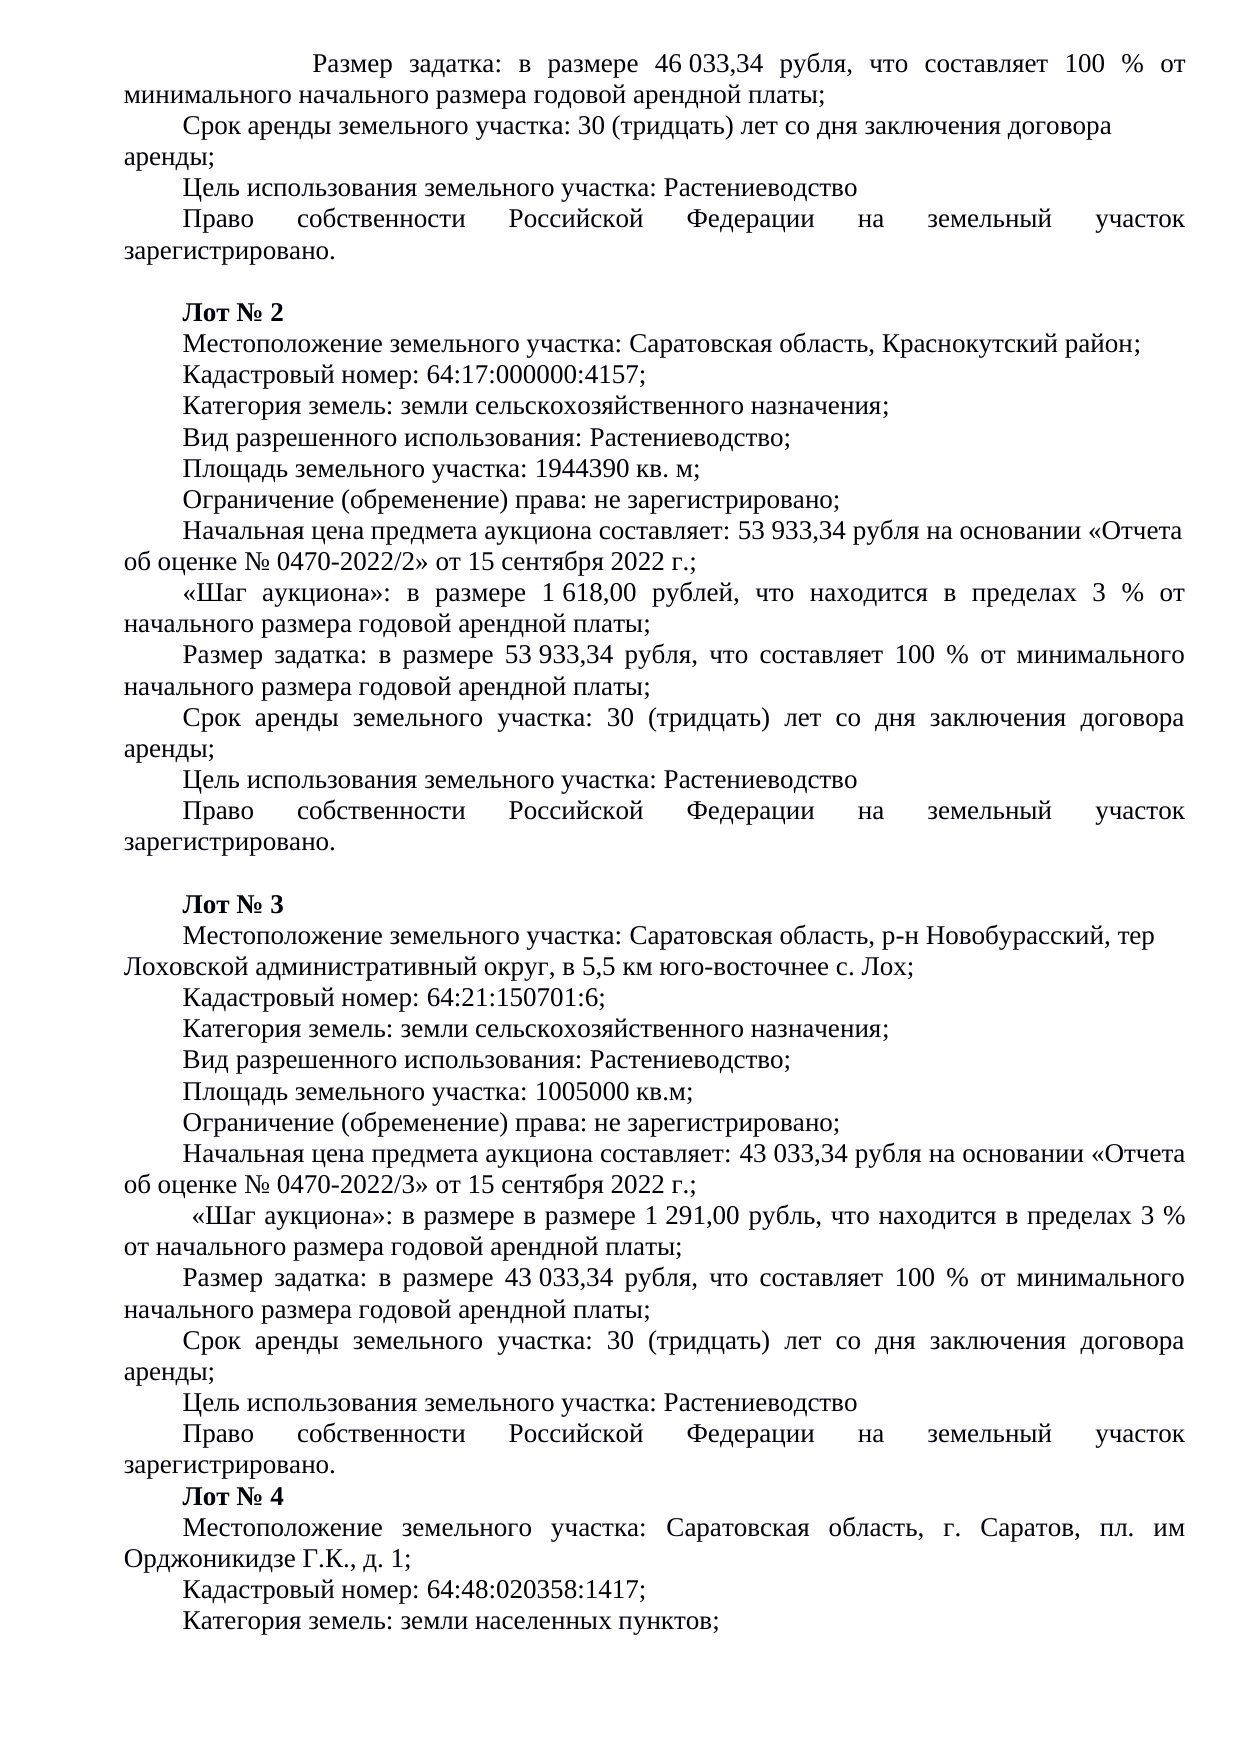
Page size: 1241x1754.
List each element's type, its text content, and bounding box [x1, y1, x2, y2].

text Срок аренды земельного участка: 30 (тридцать) лет со дня заключения договора аренды; [123, 109, 1186, 171]
text Право собственности Российской Федерации на земельный участок зарегистрировано. [123, 794, 1186, 857]
text Начальная цена предмета аукциона составляет: 43 033,34 рубля на основании «Отчета об оценке № 0470-2022/3» от 15 сентября 2022 г.; [123, 1137, 1186, 1199]
text Срок аренды земельного участка: 30 (тридцать) лет со дня заключения договора аренды; [123, 701, 1186, 763]
text Площадь земельного участка: 1944390 кв. м; [123, 452, 1186, 483]
text Кадастровый номер: 64:48:020358:1417; [123, 1573, 1186, 1604]
text Местоположение земельного участка: Саратовская область, г. Саратов, пл. им Орджоникидзе Г.К., д. 1; [123, 1511, 1186, 1573]
text Местоположение земельного участка: Саратовская область, Краснокутский район; [123, 327, 1186, 358]
text Лот № 2 [123, 296, 1186, 327]
text Кадастровый номер: 64:17:000000:4157; [123, 358, 1186, 389]
text «Шаг аукциона»: в размере 1 618,00 рублей, что находится в пределах 3 % от начального размера годовой арендной платы; [123, 576, 1186, 639]
text Ограничение (обременение) права: не зарегистрировано; [123, 1106, 1186, 1137]
text Цель использования земельного участка: Растениеводство [123, 171, 1186, 203]
text Лот № 3 [123, 888, 1186, 919]
text Вид разрешенного использования: Растениеводство; [123, 421, 1186, 452]
text Право собственности Российской Федерации на земельный участок зарегистрировано. [123, 203, 1186, 265]
text Лот № 4 [123, 1479, 1186, 1511]
text Местоположение земельного участка: Саратовская область, р-н Новобурасский, тер Лоховской административный округ, в 5,5 км юго-восточнее с. Лох; [123, 919, 1186, 981]
text Ограничение (обременение) права: не зарегистрировано; [123, 483, 1186, 514]
text «Шаг аукциона»: в размере в размере 1 291,00 рубль, что находится в пределах 3 % от начального размера годовой арендной платы; [123, 1199, 1186, 1262]
text Категория земель: земли сельскохозяйственного назначения; [123, 389, 1186, 421]
text Вид разрешенного использования: Растениеводство; [123, 1043, 1186, 1075]
text Размер задатка: в размере 53 933,34 рубля, что составляет 100 % от минимального начального размера годовой арендной платы; [123, 639, 1186, 701]
text Площадь земельного участка: 1005000 кв.м; [123, 1075, 1186, 1106]
text Начальная цена предмета аукциона составляет: 53 933,34 рубля на основании «Отчета об оценке № 0470-2022/2» от 15 сентября 2022 г.; [123, 514, 1186, 576]
text Кадастровый номер: 64:21:150701:6; [123, 981, 1186, 1012]
text Право собственности Российской Федерации на земельный участок зарегистрировано. [123, 1417, 1186, 1479]
text Цель использования земельного участка: Растениеводство [123, 1386, 1186, 1417]
text Цель использования земельного участка: Растениеводство [123, 763, 1186, 794]
text Срок аренды земельного участка: 30 (тридцать) лет со дня заключения договора аренды; [123, 1324, 1186, 1386]
text Размер задатка: в размере 46 033,34 рубля, что составляет 100 % от минимального начального размера годовой арендной платы; [123, 47, 1186, 109]
text Категория земель: земли сельскохозяйственного назначения; [123, 1012, 1186, 1043]
text Размер задатка: в размере 43 033,34 рубля, что составляет 100 % от минимального начального размера годовой арендной платы; [123, 1262, 1186, 1324]
text Категория земель: земли населенных пунктов; [123, 1604, 1186, 1635]
